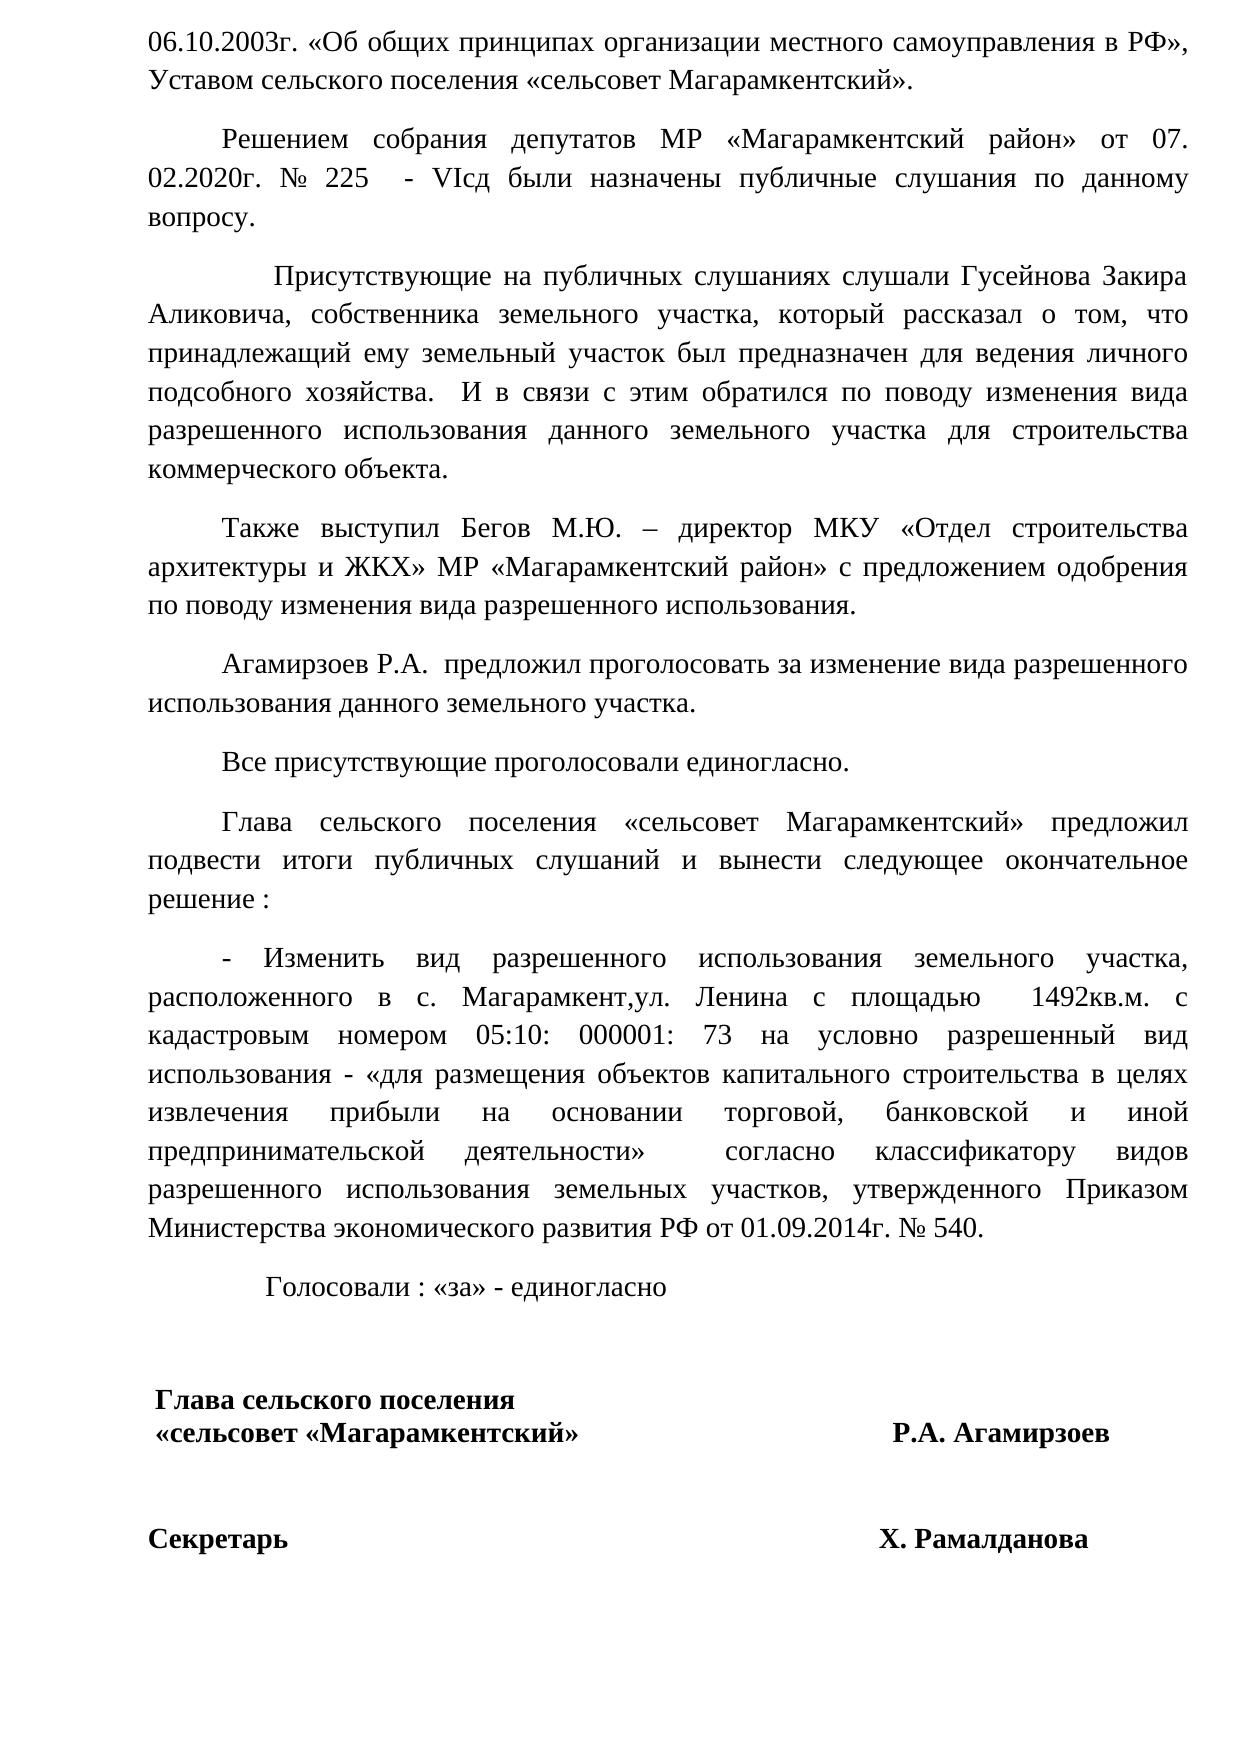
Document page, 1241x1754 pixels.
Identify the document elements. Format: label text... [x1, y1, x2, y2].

text Глава сельского поселения [148, 1382, 1189, 1415]
text «сельсовет «Магарамкентский» Р.А. Агамирзоев [148, 1415, 1189, 1449]
text Решением собрания депутатов МР «Магарамкентский район» от 07. 02.2020г. № 225 - VIсд были назначены публичные слушания по данному вопросу. [148, 122, 1189, 232]
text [148, 24, 1189, 96]
text Агамирзоев Р.А. предложил проголосовать за изменение вида разрешенного использования данного земельного участка. [148, 647, 1189, 719]
text Также выступил Бегов М.Ю. – директор МКУ «Отдел строительства архитектуры и ЖКХ» МР «Магарамкентский район» с предложением одобрения по поводу изменения вида разрешенного использования. [148, 510, 1189, 621]
text Все присутствующие проголосовали единогласно. [148, 744, 1189, 778]
text Присутствующие на публичных слушаниях слушали Гусейнова Закира Аликовича, собственника земельного участка, который рассказал о том, что принадлежащий ему земельный участок был предназначен для ведения личного подсобного хозяйства. И в связи с этим обратился по поводу изменения вида разрешенного использования данного земельного участка для строительства коммерческого объекта. [148, 258, 1189, 484]
text Секретарь Х. Рамалданова [148, 1521, 1189, 1554]
text - Изменить вид разрешенного использования земельного участка, расположенного в с. Магарамкент,ул. Ленина с площадью 1492кв.м. с кадастровым номером 05:10: 000001: 73 на условно разрешенный вид использования - «для размещения объектов капитального строительства в целях извлечения прибыли на основании торговой, банковской и иной предпринимательской деятельности» согласно классификатору видов разрешенного использования земельных участков, утвержденного Приказом Министерства экономического развития РФ от 01.09.2014г. № 540. [148, 940, 1189, 1244]
text Голосовали : «за» - единогласно [148, 1269, 1189, 1303]
text Глава сельского поселения «сельсовет Магарамкентский» предложил подвести итоги публичных слушаний и вынести следующее окончательное решение : [148, 804, 1189, 914]
